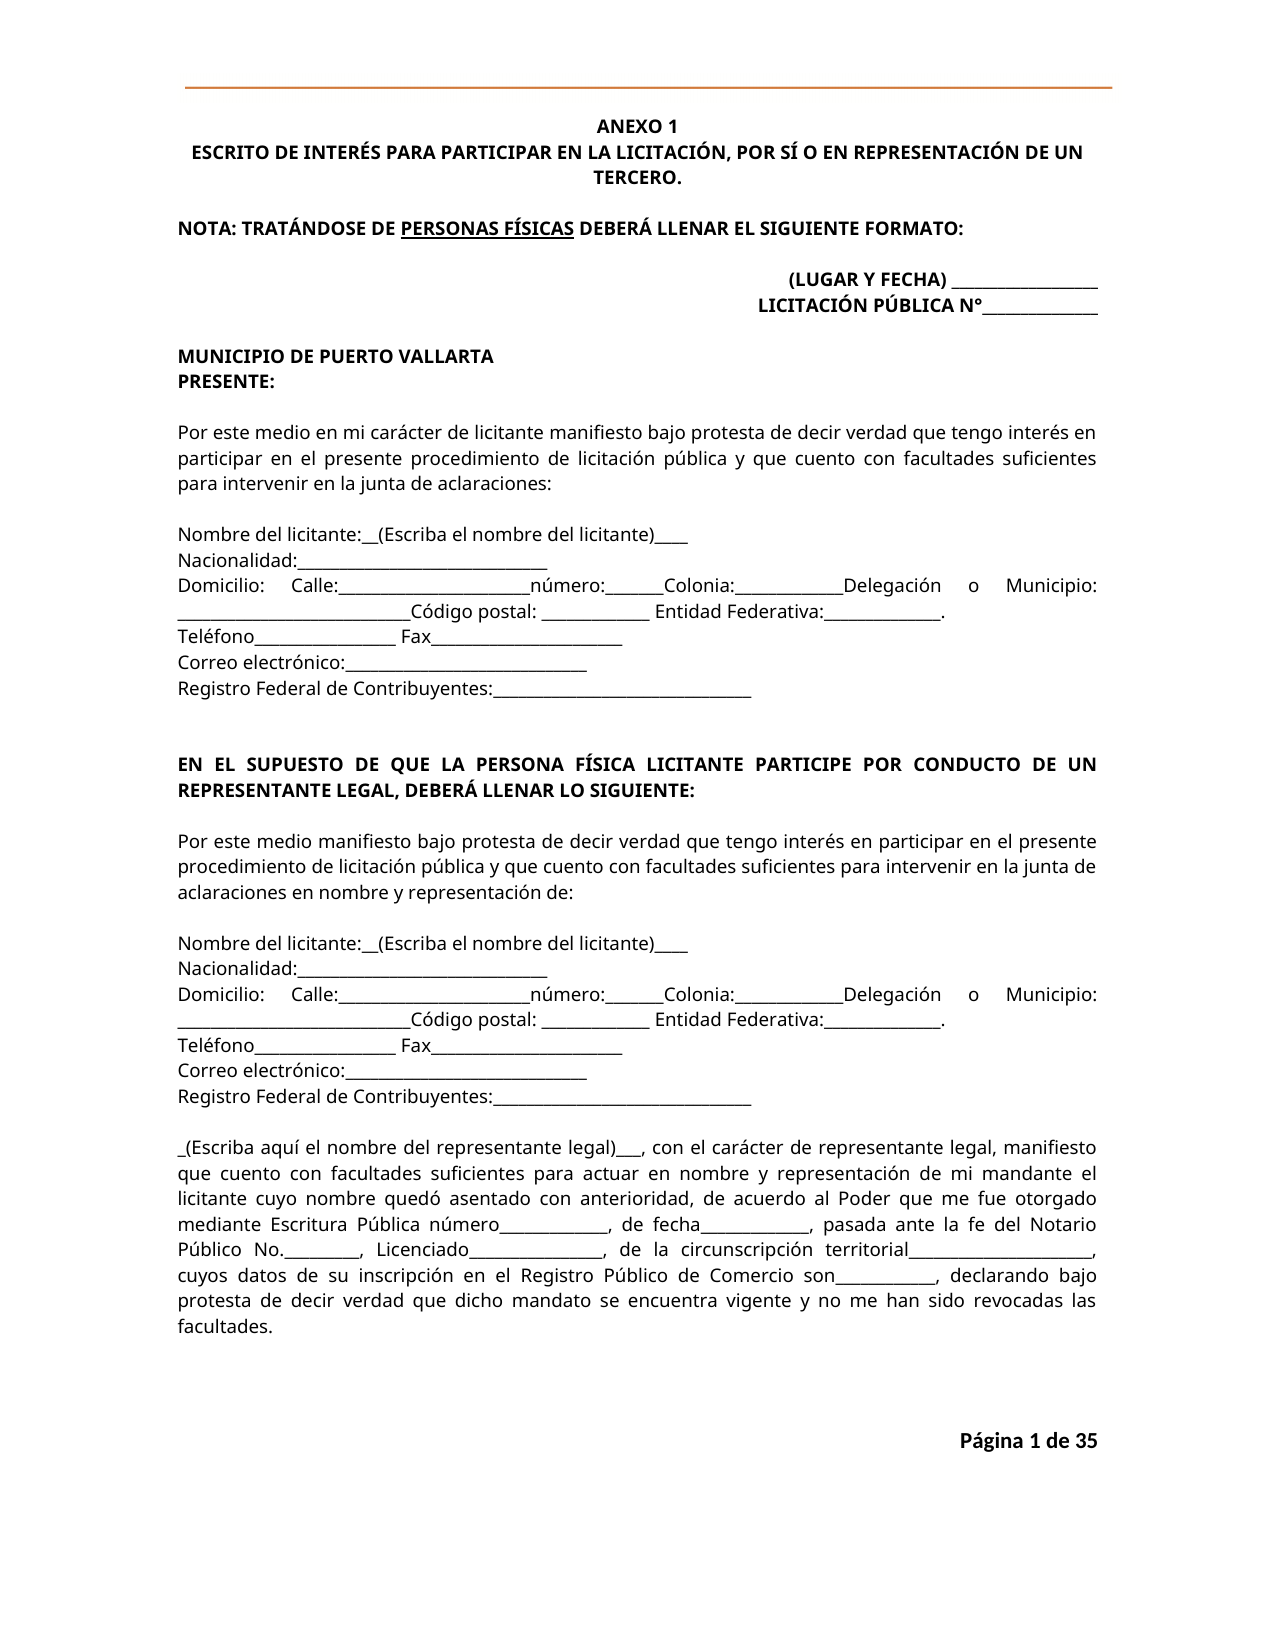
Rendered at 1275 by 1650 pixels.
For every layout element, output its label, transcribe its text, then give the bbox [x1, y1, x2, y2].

text Teléfono_________________ Fax_______________________ [177, 1032, 1098, 1058]
picture [177, 73, 1122, 103]
text EN EL SUPUESTO DE QUE LA PERSONA FÍSICA LICITANTE PARTICIPE POR CONDUCTO DE UN REPRESENTANTE LEGAL, DEBERÁ LLENAR LO SIGUIENTE: [177, 751, 1098, 802]
text _(Escriba aquí el nombre del representante legal)___, con el carácter de representante legal, manifiesto que cuento con facultades suficientes para actuar en nombre y representación de mi mandante el licitante cuyo nombre quedó asentado con anterioridad, de acuerdo al Poder que me fue otorgado mediante Escritura Pública número_____________, de fecha_____________, pasada ante la fe del Notario Público No._________, Licenciado________________, de la circunscripción territorial______________________, cuyos datos de su inscripción en el Registro Público de Comercio son____________, declarando bajo protesta de decir verdad que dicho mandato se encuentra vigente y no me han sido revocadas las facultades. [177, 1134, 1098, 1338]
text Por este medio manifiesto bajo protesta de decir verdad que tengo interés en participar en el presente procedimiento de licitación pública y que cuento con facultades suficientes para intervenir en la junta de aclaraciones en nombre y representación de: [177, 828, 1098, 904]
text Nombre del licitante:__(Escriba el nombre del licitante)____ [177, 522, 1098, 547]
text PRESENTE: [177, 369, 1098, 394]
text Domicilio: Calle:_______________________número:_______Colonia:_____________Delegación o Municipio: ____________________________Código postal: _____________ Entidad Federativa:______________. [177, 573, 1098, 624]
text Nombre del licitante:__(Escriba el nombre del licitante)____ [177, 930, 1098, 956]
text MUNICIPIO DE PUERTO VALLARTA [177, 343, 1098, 369]
text Domicilio: Calle:_______________________número:_______Colonia:_____________Delegación o Municipio: ____________________________Código postal: _____________ Entidad Federativa:______________. [177, 981, 1098, 1032]
text Registro Federal de Contribuyentes:_______________________________ [177, 1083, 1098, 1109]
text Registro Federal de Contribuyentes:_______________________________ [177, 675, 1098, 700]
text Correo electrónico:_____________________________ [177, 649, 1098, 675]
text Teléfono_________________ Fax_______________________ [177, 624, 1098, 649]
text (LUGAR Y FECHA) ___________________ [177, 267, 1098, 292]
text ANEXO 1 [177, 113, 1098, 139]
text ESCRITO DE INTERÉS PARA PARTICIPAR EN LA LICITACIÓN, POR SÍ O EN REPRESENTACIÓN DE UN TERCERO. [177, 139, 1098, 190]
text Correo electrónico:_____________________________ [177, 1058, 1098, 1083]
text LICITACIÓN PÚBLICA N°_______________ [177, 292, 1098, 318]
text NOTA: TRATÁNDOSE DE PERSONAS FÍSICAS DEBERÁ LLENAR EL SIGUIENTE FORMATO: [177, 216, 1098, 241]
text Nacionalidad:______________________________ [177, 956, 1098, 981]
text Nacionalidad:______________________________ [177, 547, 1098, 573]
text Por este medio en mi carácter de licitante manifiesto bajo protesta de decir verdad que tengo interés en participar en el presente procedimiento de licitación pública y que cuento con facultades suficientes para intervenir en la junta de aclaraciones: [177, 420, 1098, 496]
